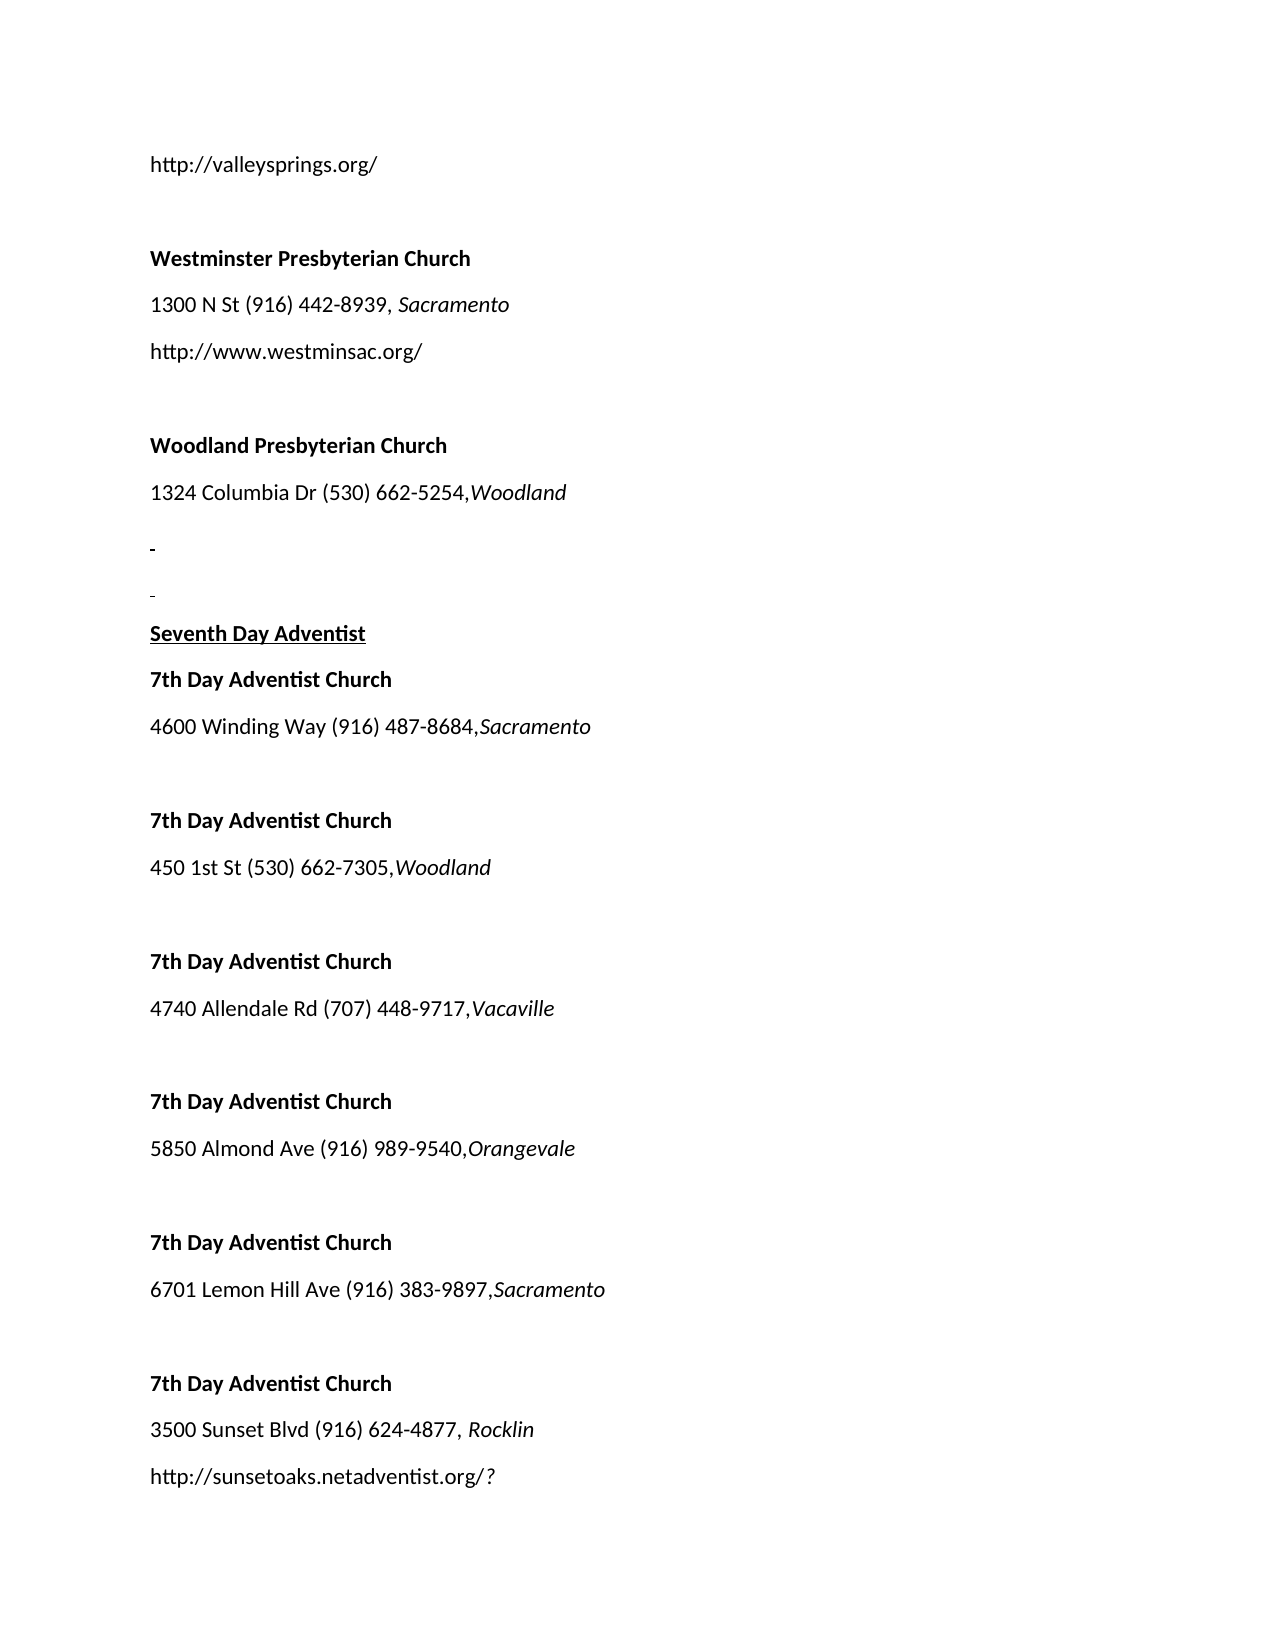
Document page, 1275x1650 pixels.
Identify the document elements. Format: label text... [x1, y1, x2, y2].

text 4600 Winding Way (916) 487-8684,Sacramento [150, 712, 1125, 741]
text 7th Day Adventist Church [150, 1228, 1125, 1256]
text Seventh Day Adventist [150, 619, 1125, 647]
text Westminster Presbyterian Church [150, 244, 1125, 272]
text Woodland Presbyterian Church [150, 431, 1125, 459]
text 7th Day Adventist Church [150, 1369, 1125, 1397]
text 7th Day Adventist Church [150, 666, 1125, 694]
text http://www.westminsac.org/ [150, 337, 1125, 366]
text 1300 N St (916) 442-8939, Sacramento [150, 291, 1125, 319]
text 4740 Allendale Rd (707) 448-9717,Vacaville [150, 994, 1125, 1022]
text http://valleysprings.org/ [150, 150, 1125, 178]
text 6701 Lemon Hill Ave (916) 383-9897,Sacramento [150, 1275, 1125, 1303]
text 3500 Sunset Blvd (916) 624-4877, Rocklin [150, 1416, 1125, 1444]
text http://sunsetoaks.netadventist.org/? [150, 1462, 1125, 1491]
text 7th Day Adventist Church [150, 1087, 1125, 1116]
text 5850 Almond Ave (916) 989-9540,Orangevale [150, 1134, 1125, 1162]
text 450 1st St (530) 662-7305,Woodland [150, 853, 1125, 881]
text 7th Day Adventist Church [150, 947, 1125, 975]
text 7th Day Adventist Church [150, 806, 1125, 834]
text 1324 Columbia Dr (530) 662-5254,Woodland [150, 478, 1125, 506]
